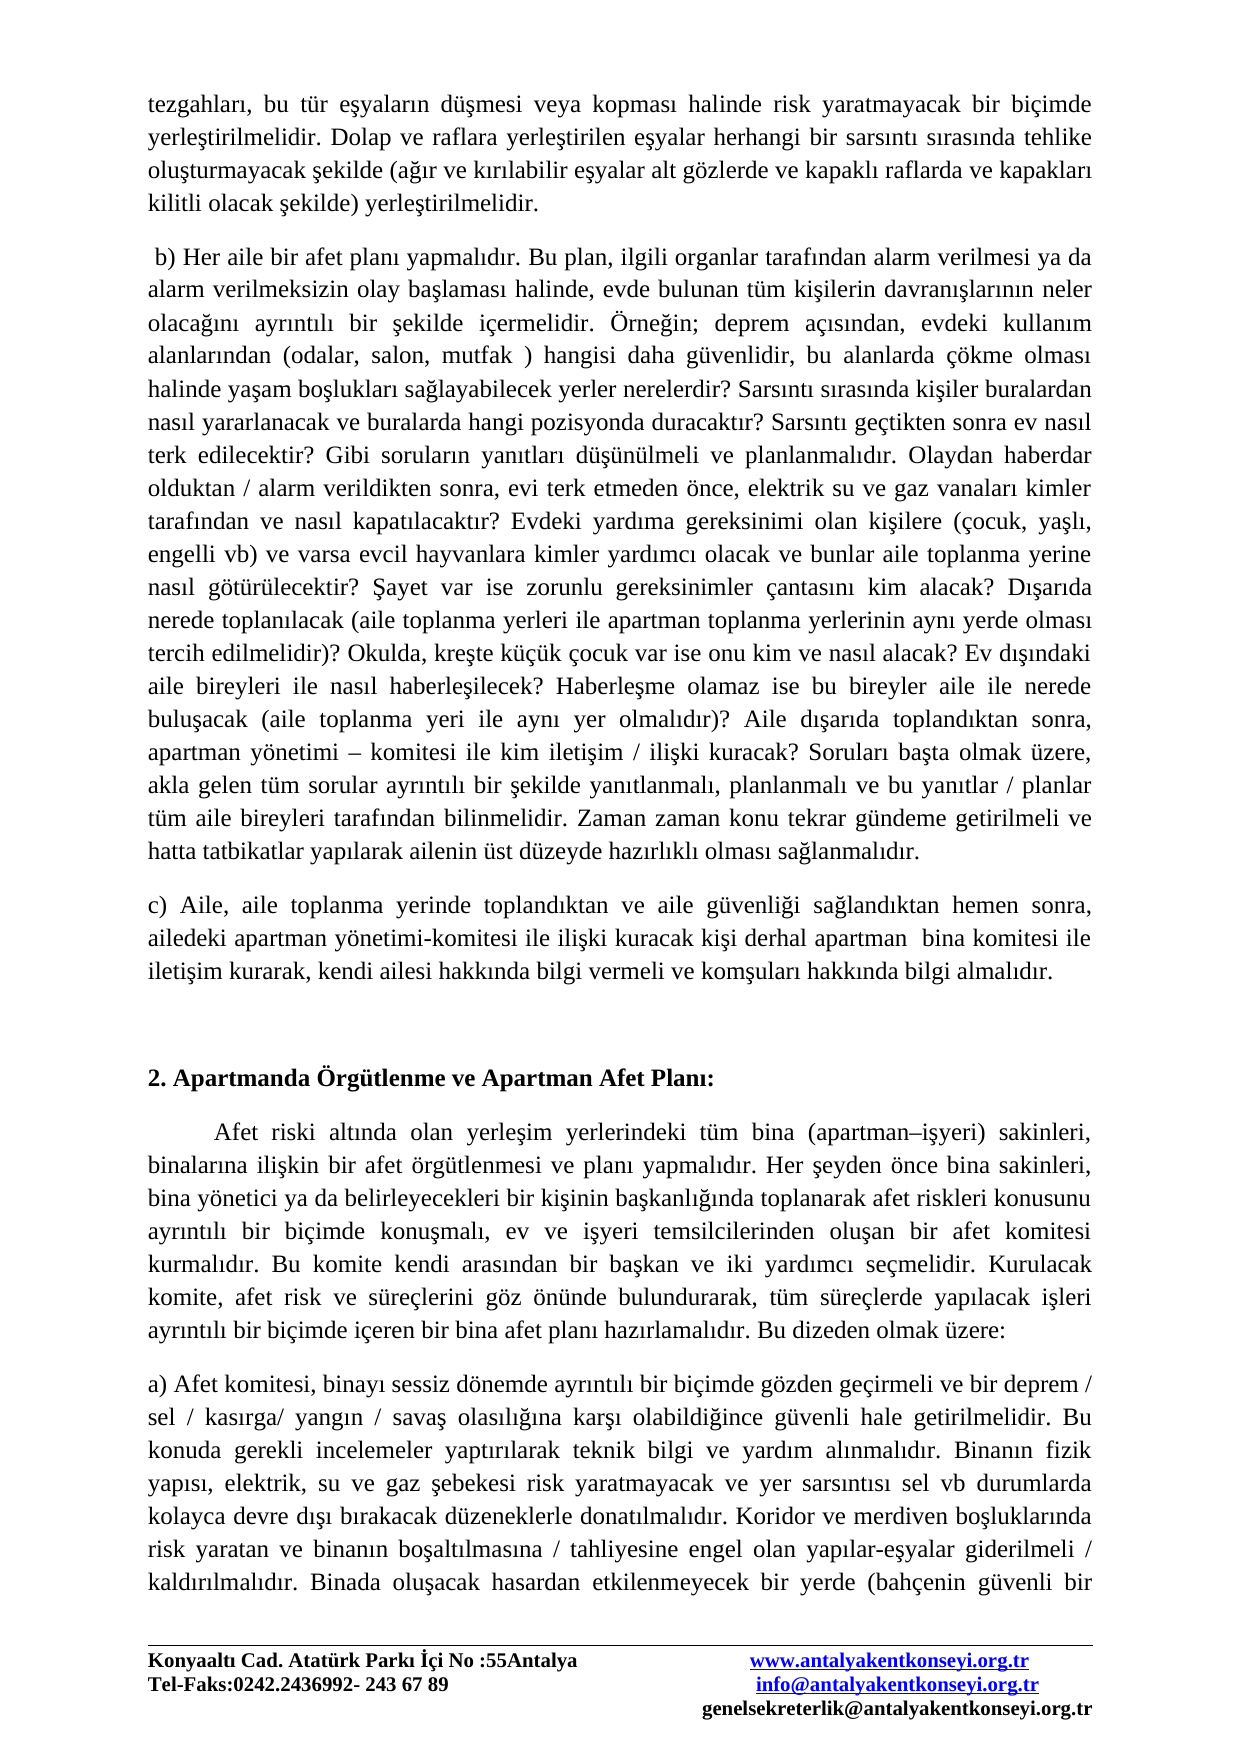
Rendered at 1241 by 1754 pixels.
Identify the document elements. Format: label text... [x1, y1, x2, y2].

text b) Her aile bir afet planı yapmalıdır. Bu plan, ilgili organlar tarafından alarm verilmesi ya da alarm verilmeksizin olay başlaması halinde, evde bulunan tüm kişilerin davranışlarının neler olacağını ayrıntılı bir şekilde içermelidir. Örneğin; deprem açısından, evdeki kullanım alanlarından (odalar, salon, mutfak ) hangisi daha güvenlidir, bu alanlarda çökme olması halinde yaşam boşlukları sağlayabilecek yerler nerelerdir? Sarsıntı sırasında kişiler buralardan nasıl yararlanacak ve buralarda hangi pozisyonda duracaktır? Sarsıntı geçtikten sonra ev nasıl terk edilecektir? Gibi soruların yanıtları düşünülmeli ve planlanmalıdır. Olaydan haberdar olduktan / alarm verildikten sonra, evi terk etmeden önce, elektrik su ve gaz vanaları kimler tarafından ve nasıl kapatılacaktır? Evdeki yardıma gereksinimi olan kişilere (çocuk, yaşlı, engelli vb) ve varsa evcil hayvanlara kimler yardımcı olacak ve bunlar aile toplanma yerine nasıl götürülecektir? Şayet var ise zorunlu gereksinimler çantasını kim alacak? Dışarıda nerede toplanılacak (aile toplanma yerleri ile apartman toplanma yerlerinin aynı yerde olması tercih edilmelidir)? Okulda, kreşte küçük çocuk var ise onu kim ve nasıl alacak? Ev dışındaki aile bireyleri ile nasıl haberleşilecek? Haberleşme olamaz ise bu bireyler aile ile nerede buluşacak (aile toplanma yeri ile aynı yer olmalıdır)? Aile dışarıda toplandıktan sonra, apartman yönetimi – komitesi ile kim iletişim / ilişki kuracak? Soruları başta olmak üzere, akla gelen tüm sorular ayrıntılı bir şekilde yanıtlanmalı, planlanmalı ve bu yanıtlar / planlar tüm aile bireyleri tarafından bilinmelidir. Zaman zaman konu tekrar gündeme getirilmeli ve hatta tatbikatlar yapılarak ailenin üst düzeyde hazırlıklı olması sağlanmalıdır. [148, 242, 1093, 865]
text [148, 89, 1093, 216]
text c) Aile, aile toplanma yerinde toplandıktan ve aile güvenliği sağlandıktan hemen sonra, ailedeki apartman yönetimi-komitesi ile ilişki kuracak kişi derhal apartman bina komitesi ile iletişim kurarak, kendi ailesi hakkında bilgi vermeli ve komşuları hakkında bilgi almalıdır. [148, 890, 1093, 984]
text 2. Apartmanda Örgütlenme ve Apartman Afet Planı: [148, 1063, 1093, 1092]
text Afet riski altında olan yerleşim yerlerindeki tüm bina (apartman–işyeri) sakinleri, binalarına ilişkin bir afet örgütlenmesi ve planı yapmalıdır. Her şeyden önce bina sakinleri, bina yönetici ya da belirleyecekleri bir kişinin başkanlığında toplanarak afet riskleri konusunu ayrıntılı bir biçimde konuşmalı, ev ve işyeri temsilcilerinden oluşan bir afet komitesi kurmalıdır. Bu komite kendi arasından bir başkan ve iki yardımcı seçmelidir. Kurulacak komite, afet risk ve süreçlerini göz önünde bulundurarak, tüm süreçlerde yapılacak işleri ayrıntılı bir biçimde içeren bir bina afet planı hazırlamalıdır. Bu dizeden olmak üzere: [148, 1117, 1093, 1344]
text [148, 1369, 1093, 1596]
